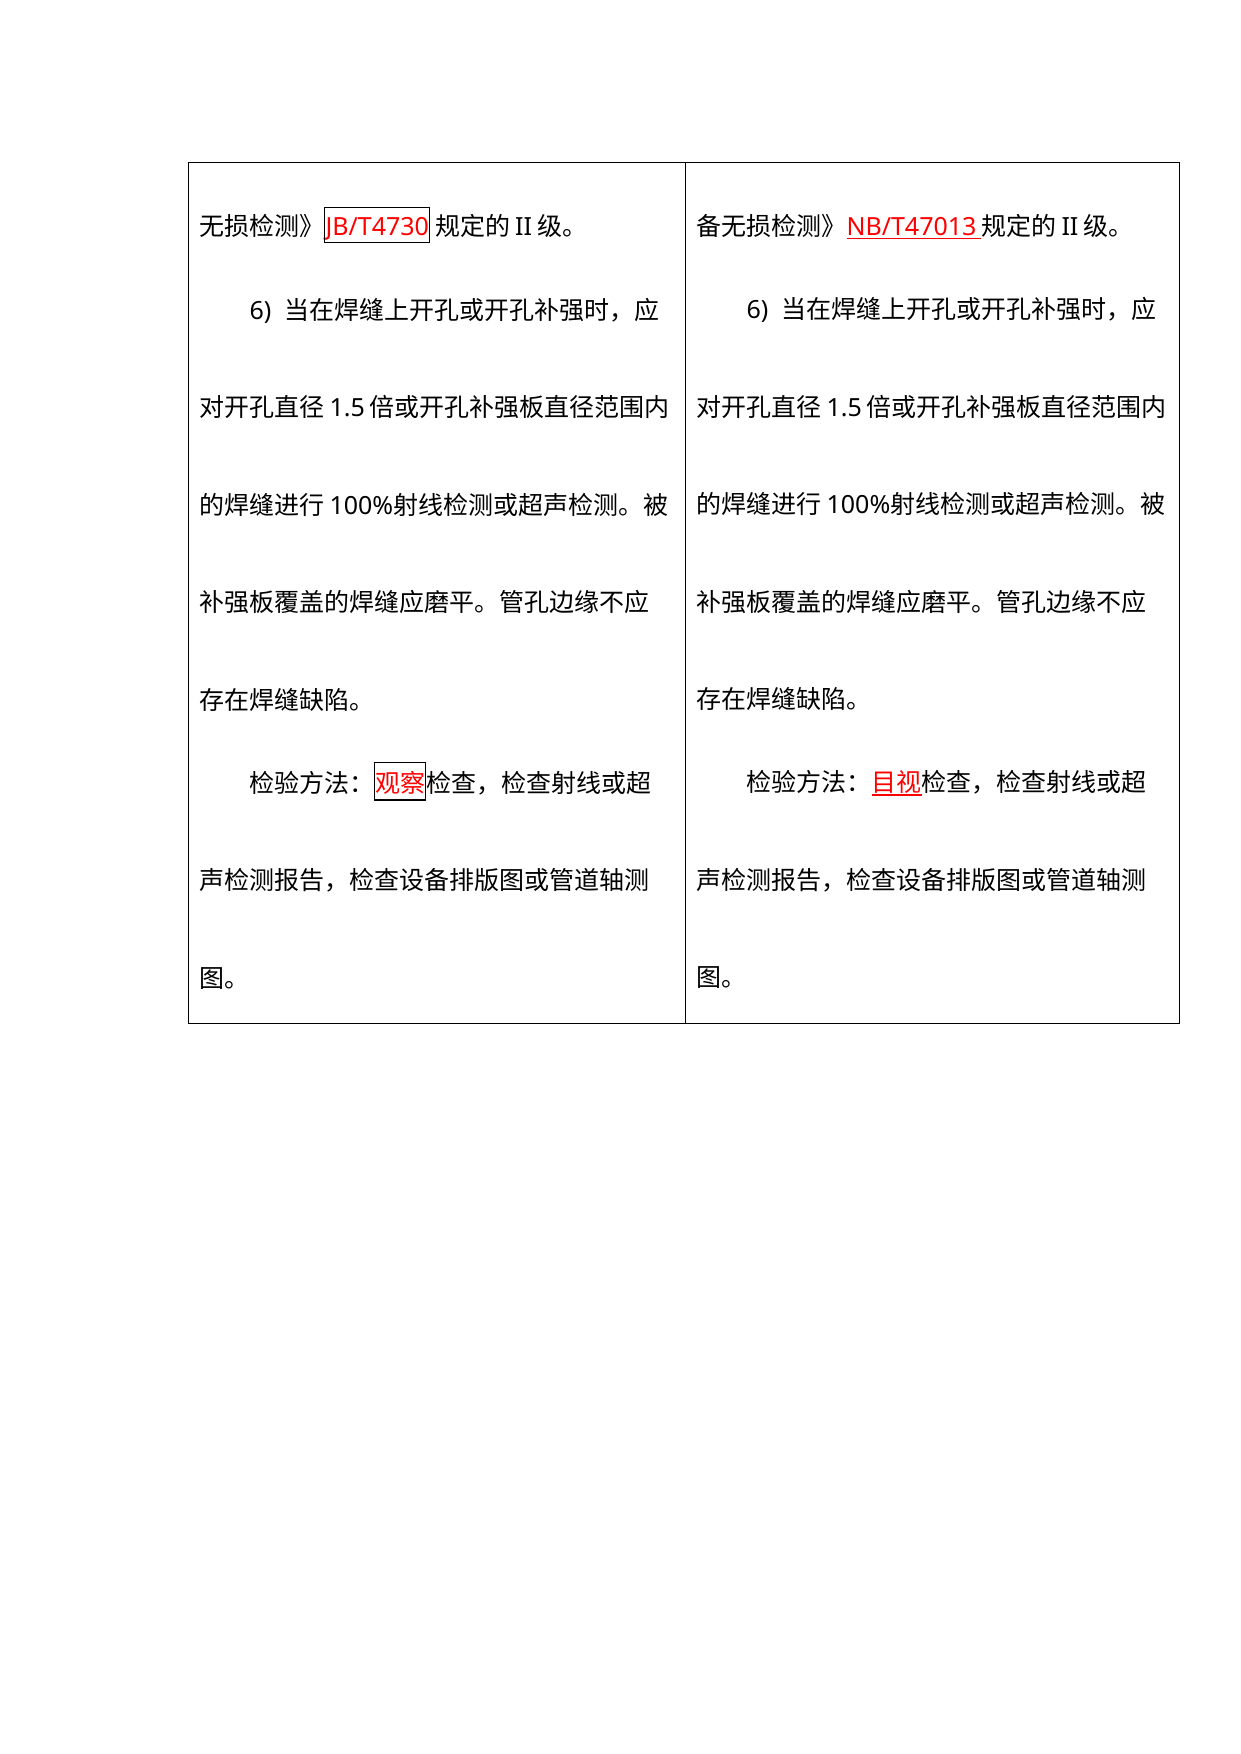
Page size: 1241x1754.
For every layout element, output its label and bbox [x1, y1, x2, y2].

table_cell [686, 163, 1179, 1023]
table_cell [189, 163, 685, 1023]
